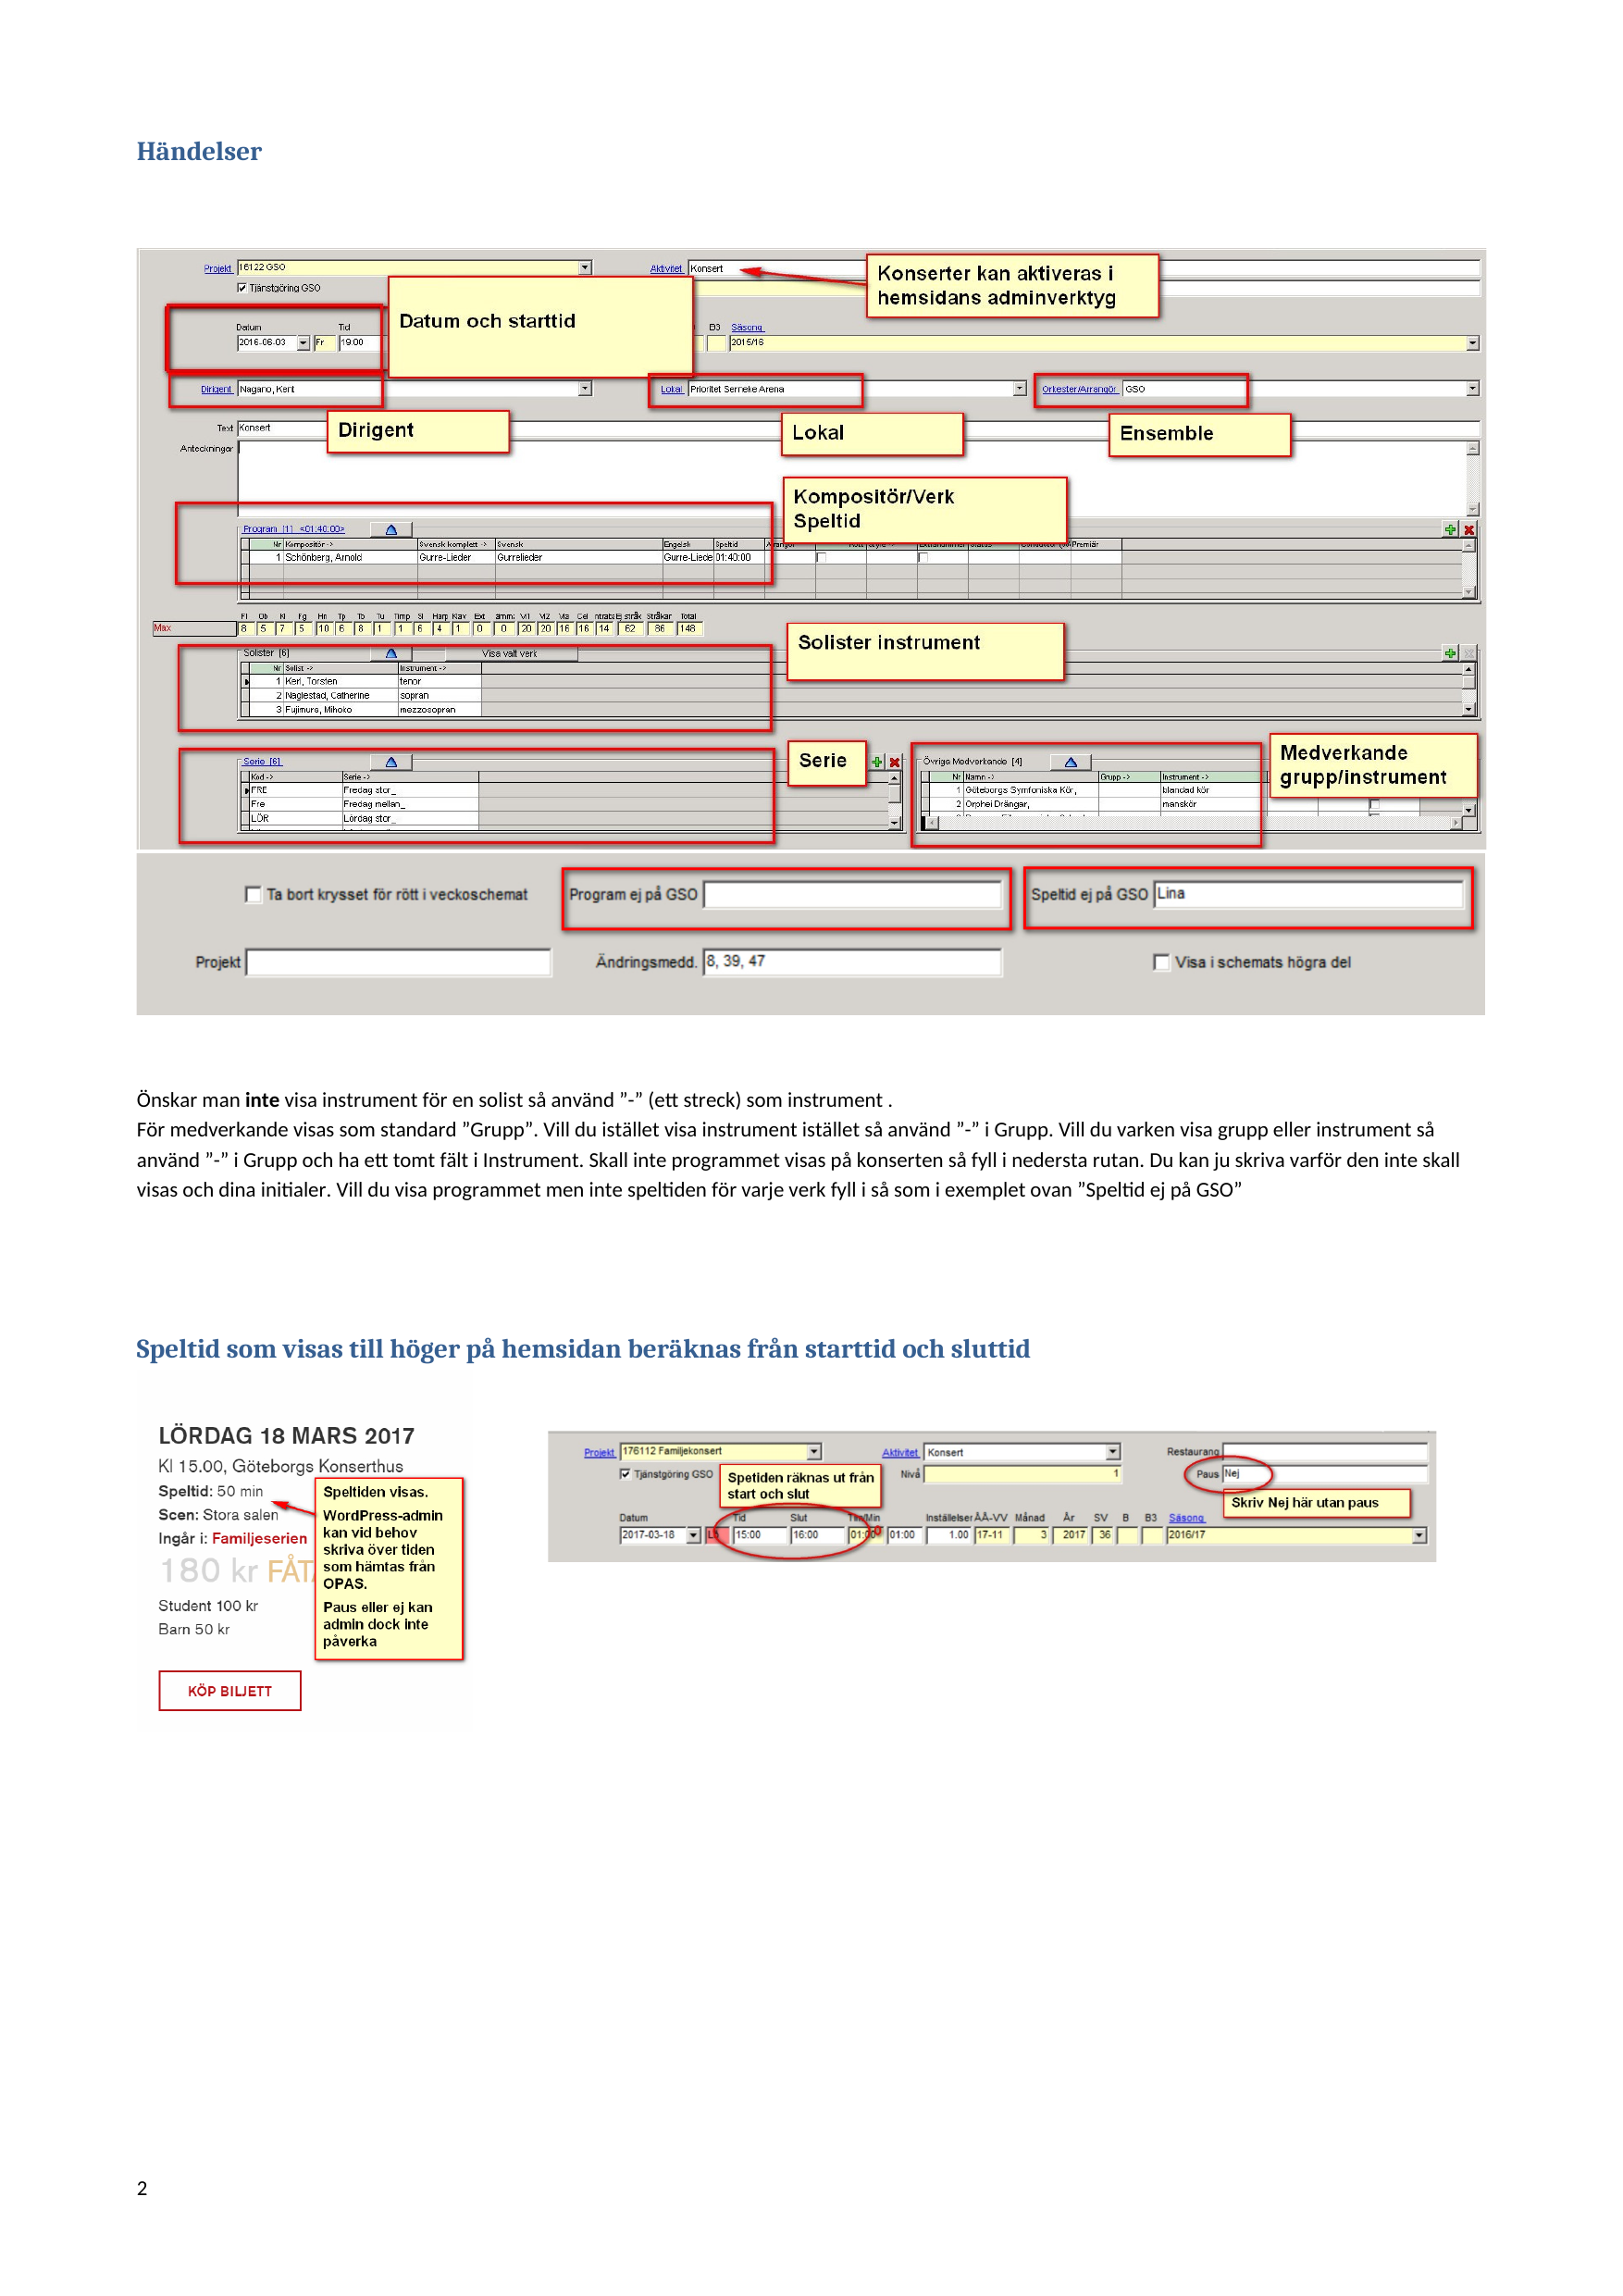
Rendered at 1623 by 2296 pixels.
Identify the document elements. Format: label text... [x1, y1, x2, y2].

text Händelser [137, 137, 1486, 168]
text Önskar man inte visa instrument för en solist så använd ”-” (ett streck) som instrument . För medverkande visas som standard ”Grupp”. Vill du istället visa instrument istället så använd ”-” i Grupp. Vill du varken visa grupp eller instrument så använd ”-” i Grupp och ha ett tomt fält i Instrument. Skall inte programmet visas på konserten så fyll i nedersta rutan. Du kan ju skriva varför den inte skall visas och dina initialer. Vill du visa programmet men inte speltiden för varje verk fyll i så som i exemplet ovan ”Speltid ej på GSO” [137, 1086, 1486, 1202]
picture [548, 1431, 1437, 1562]
picture [136, 1370, 473, 1732]
subtitle Speltid som visas till höger på hemsidan beräknas från starttid och sluttid [137, 1334, 1486, 1365]
picture [136, 248, 1487, 850]
picture [136, 853, 1485, 1015]
